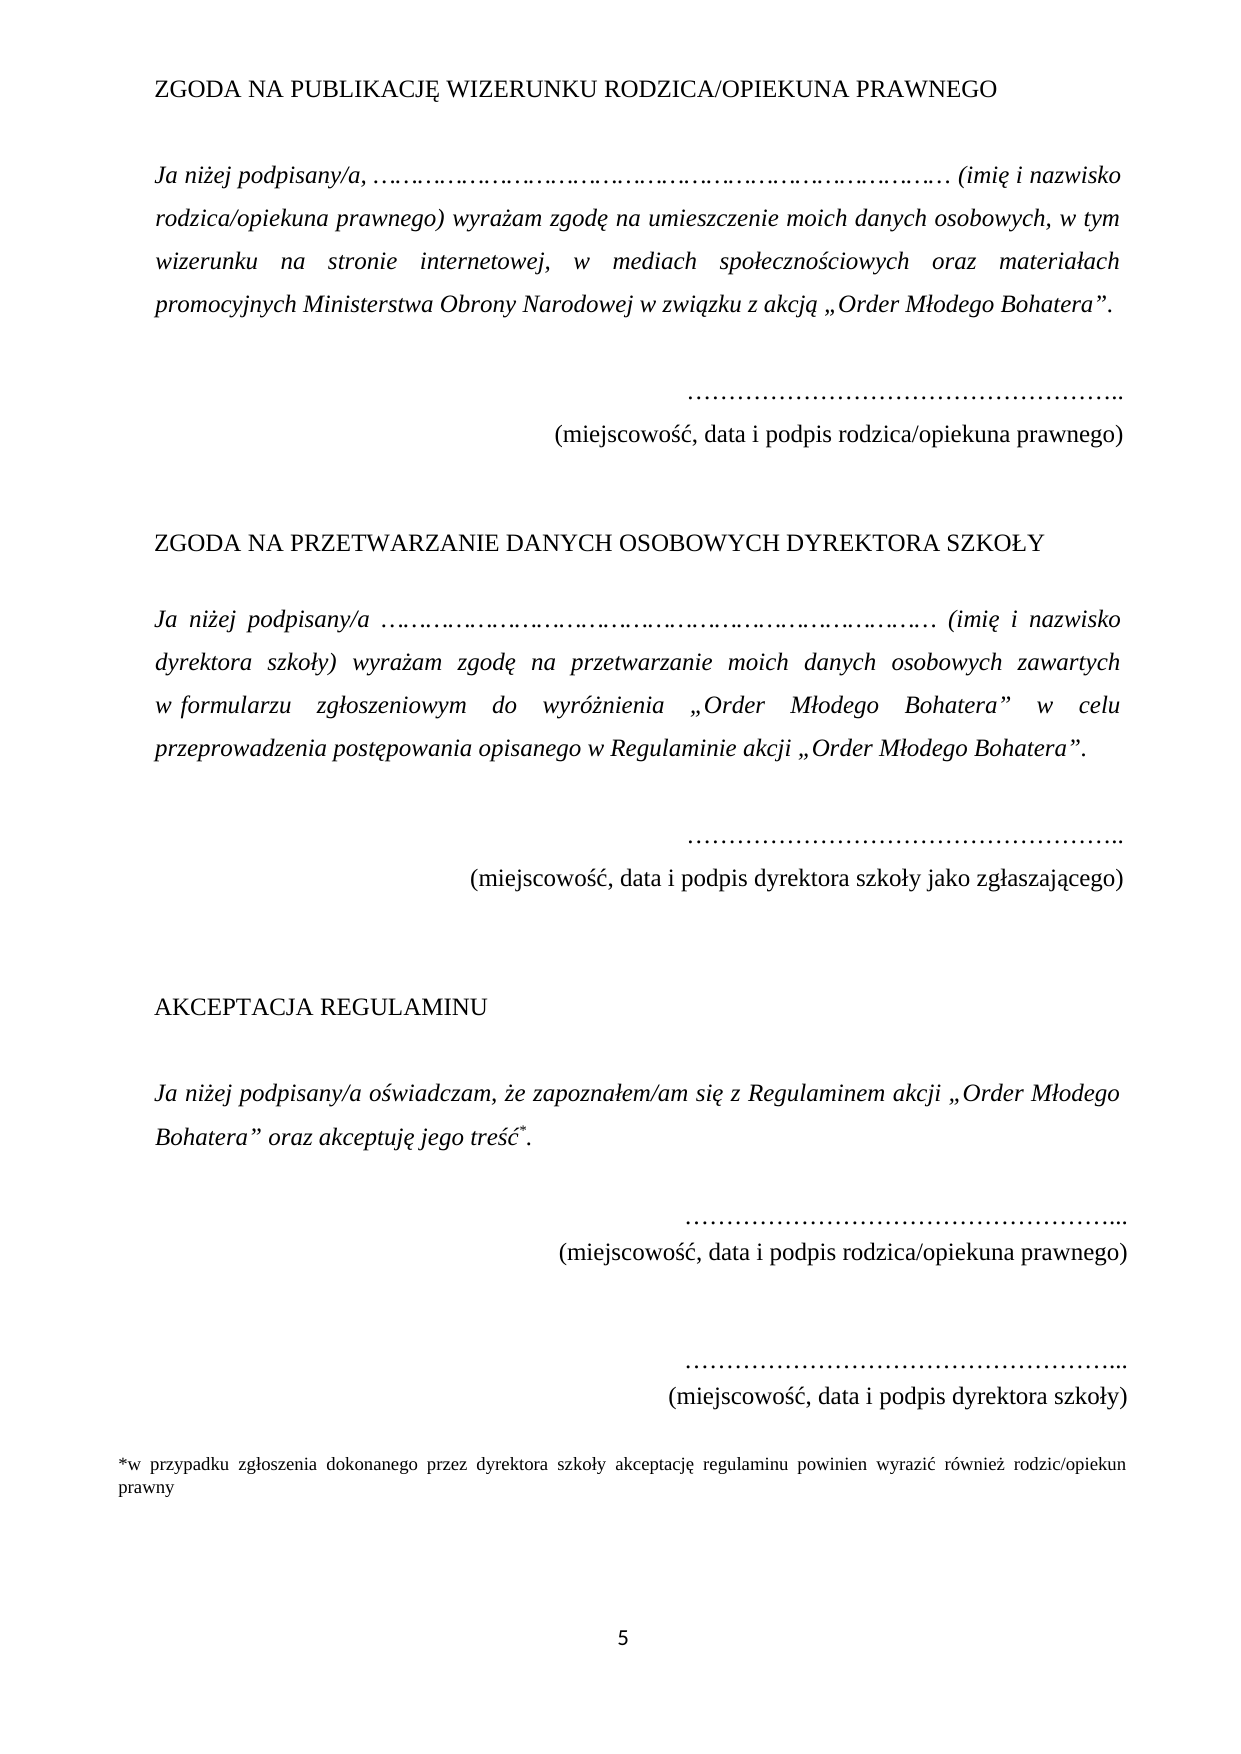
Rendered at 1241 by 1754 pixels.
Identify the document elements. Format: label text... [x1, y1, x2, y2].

text (miejscowość, data i podpis dyrektora szkoły) [115, 1381, 1128, 1410]
text (miejscowość, data i podpis rodzica/opiekuna prawnego) [154, 419, 1123, 448]
text …………………………………………….. [154, 376, 1123, 404]
text *w przypadku zgłoszenia dokonanego przez dyrektora szkoły akceptację regulaminu powinien wyrazić również rodzic/opiekun prawny [118, 1453, 1128, 1498]
text (miejscowość, data i podpis dyrektora szkoły jako zgłaszającego) [154, 863, 1124, 892]
text Ja niżej podpisany/a oświadczam, że zapoznałem/am się z Regulaminem akcji „Order Młodego Bohatera” oraz akceptuję jego treść*. [154, 1078, 1124, 1150]
text Ja niżej podpisany/a ………………………………………………………………… (imię i nazwisko dyrektora szkoły) wyrażam zgodę na przetwarzanie moich danych osobowych zawartych w formularzu zgłoszeniowym do wyróżnienia „Order Młodego Bohatera” w celu przeprowadzenia postępowania opisanego w Regulaminie akcji „Order Młodego Bohatera”. [154, 604, 1124, 762]
text AKCEPTACJA REGULAMINU [154, 992, 1124, 1021]
text …………………………………………….. [154, 820, 1124, 848]
text (miejscowość, data i podpis rodzica/opiekuna prawnego) [115, 1237, 1128, 1266]
text Ja niżej podpisany/a, …………………………………………………………………… (imię i nazwisko rodzica/opiekuna prawnego) wyrażam zgodę na umieszczenie moich danych osobowych, w tym wizerunku na stronie internetowej, w mediach społecznościowych oraz materiałach promocyjnych Ministerstwa Obrony Narodowej w związku z akcją „Order Młodego Bohatera”. [154, 160, 1123, 318]
text ……………………………………………... [115, 1201, 1128, 1229]
text ZGODA NA PRZETWARZANIE DANYCH OSOBOWYCH DYREKTORA SZKOŁY [154, 528, 1124, 557]
text ……………………………………………... [115, 1345, 1128, 1374]
text ZGODA NA PUBLIKACJĘ WIZERUNKU RODZICA/OPIEKUNA PRAWNEGO [154, 74, 1123, 103]
